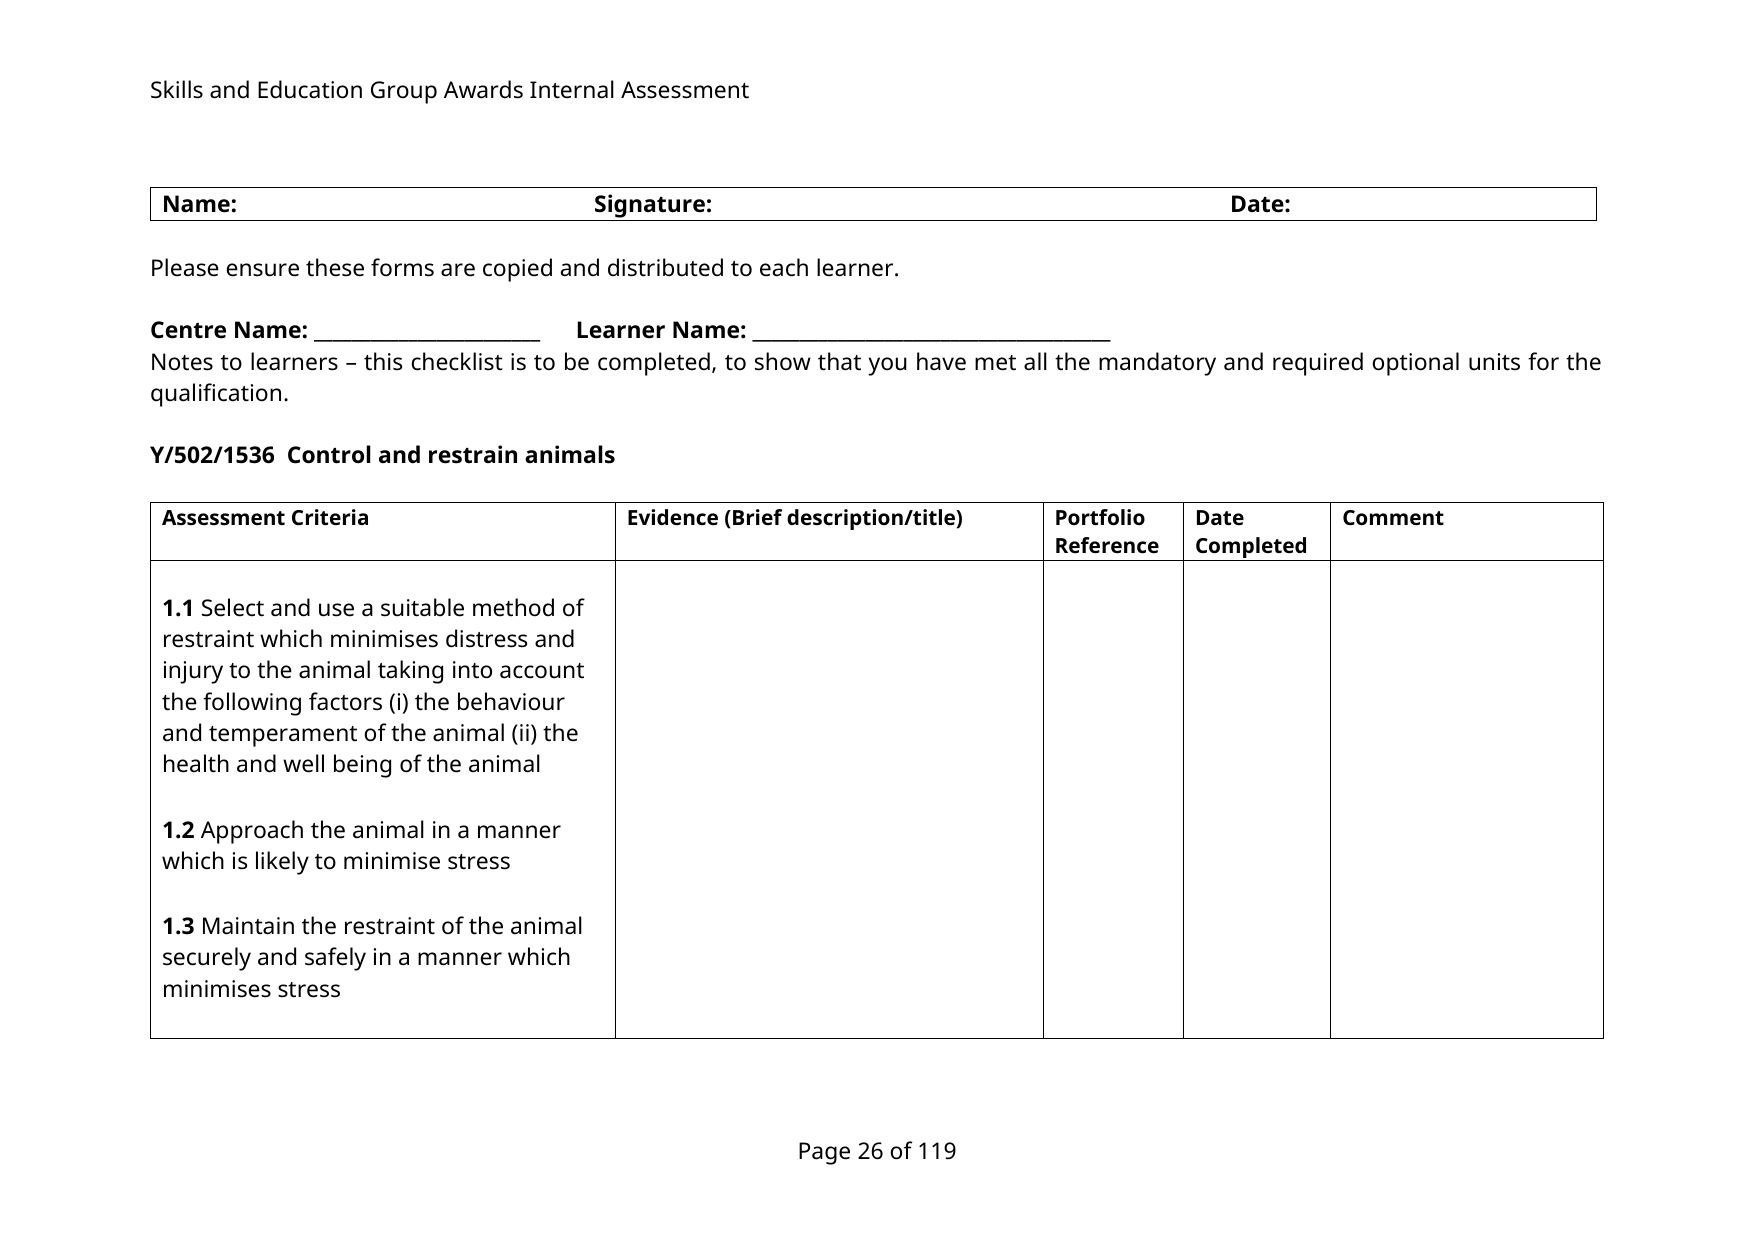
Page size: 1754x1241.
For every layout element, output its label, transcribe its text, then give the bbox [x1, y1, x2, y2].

table_header Portfolio Reference [1044, 503, 1183, 560]
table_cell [151, 561, 615, 1038]
subtitle Please ensure these forms are copied and distributed to each learner. [150, 252, 1604, 283]
table_header Date Completed [1184, 503, 1330, 560]
table_cell [616, 561, 1043, 1038]
table_cell [1184, 561, 1330, 1038]
table_header Comment [1331, 503, 1603, 560]
table_cell [1044, 561, 1183, 1038]
text Y/502/1536 Control and restrain animals [150, 439, 1604, 471]
table_header Evidence (Brief description/title) [616, 503, 1043, 560]
text Notes to learners – this checklist is to be completed, to show that you have met all the mandatory and required optional units for the qualification. [150, 346, 1604, 408]
table_cell [1331, 561, 1603, 1038]
subtitle Centre Name: ________________________ Learner Name: ______________________________________ [150, 314, 1604, 346]
table_header Assessment Criteria [151, 503, 615, 560]
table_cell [151, 188, 1596, 219]
